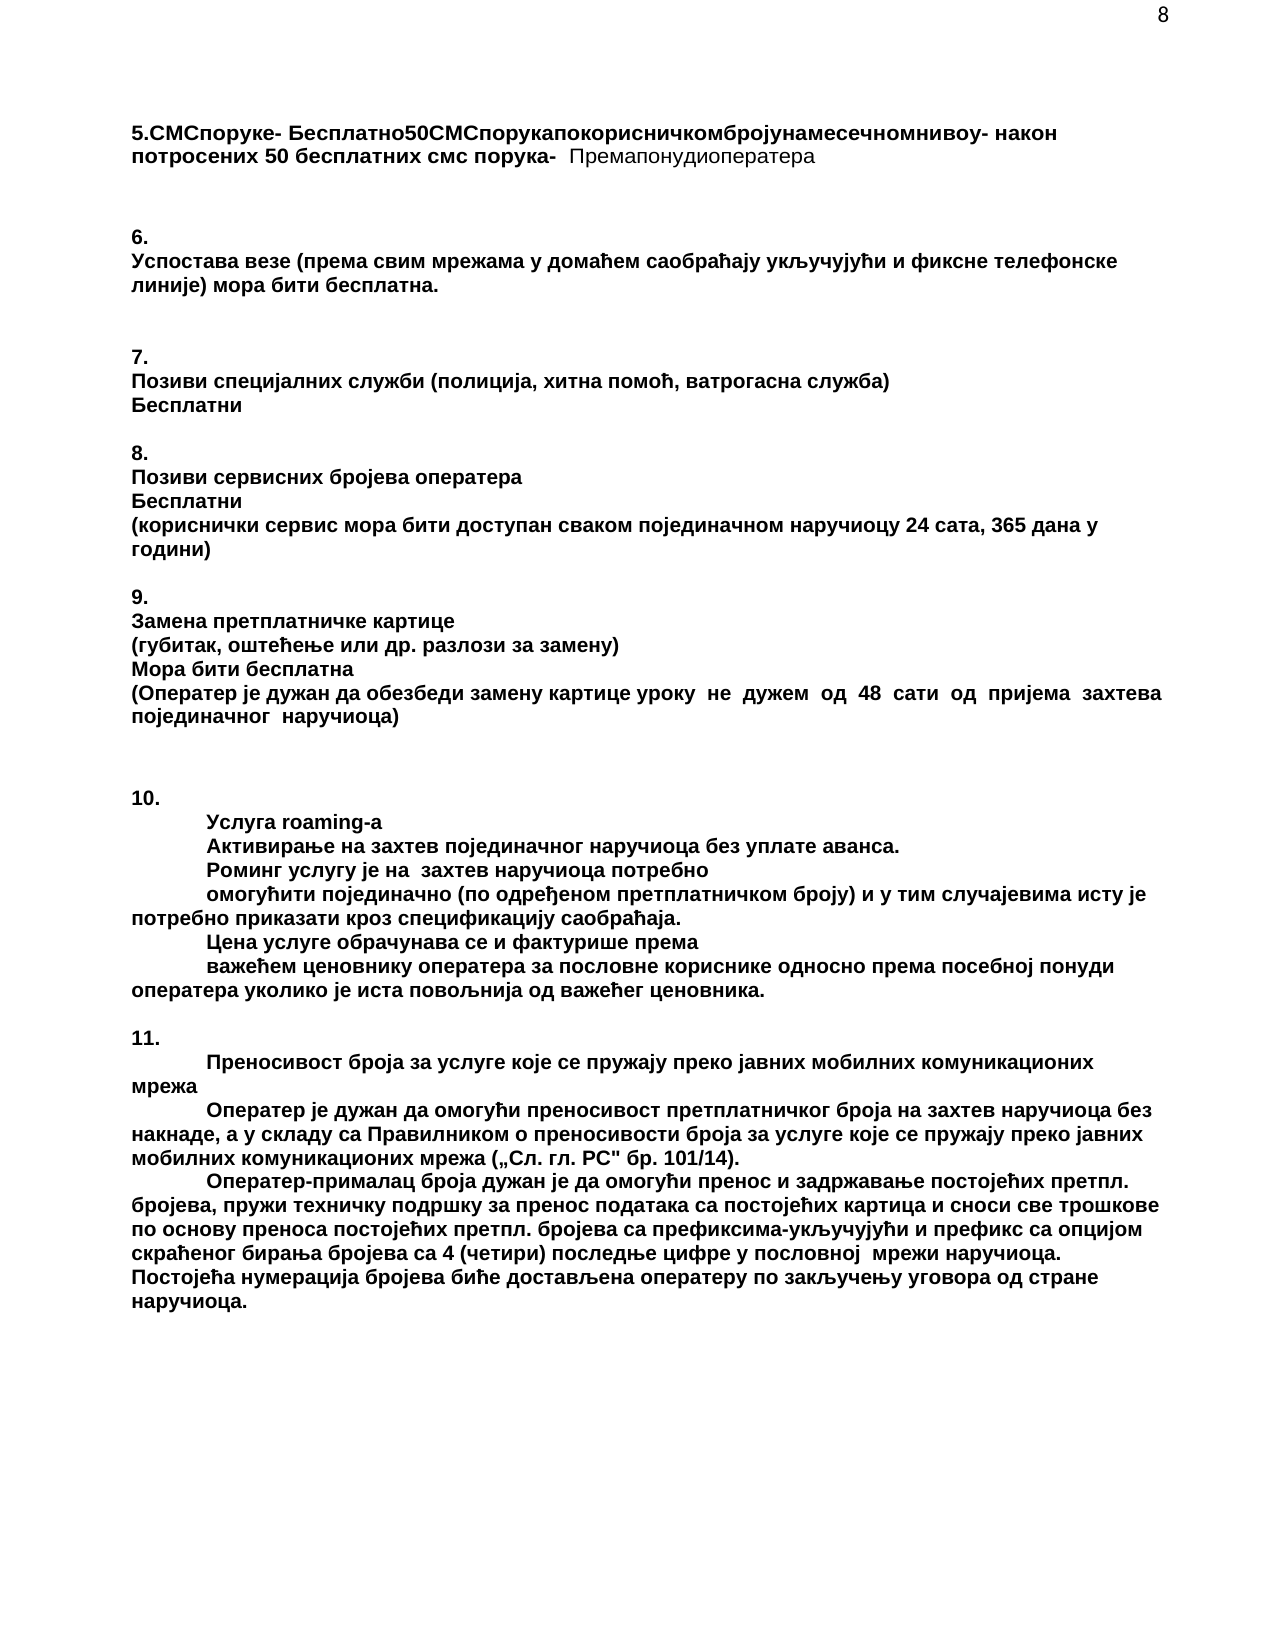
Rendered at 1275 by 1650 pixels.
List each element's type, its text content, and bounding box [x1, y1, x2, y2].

text Бесплатни [131, 489, 1169, 513]
text 7. [131, 345, 1169, 369]
text 8. [131, 441, 1169, 465]
text Роминг услугу је на захтев наручиоца потребно [131, 858, 1169, 882]
text Активирање на захтев појединачног наручиоца без уплате аванса. [131, 834, 1169, 858]
text Бесплатни [131, 393, 1169, 417]
text Оператер-прималац броја дужан је да омогући пренос и задржавање постојећих претпл. бројева, пружи техничку подршку за пренос података са постојећих картица и сноси све трошкове по основу преноса постојећих претпл. бројева са префиксима-укључујући и префикс са опцијом скраћеног бирања бројева са 4 (четири) последње цифре у пословној мрежи наручиоца. Постојећа нумерација бројева биће достављена оператеру по закључењу уговора од стране наручиоца. [131, 1169, 1169, 1313]
text (губитак, оштећење или др. разлози за замену) [131, 632, 1169, 656]
text Мора бити бесплатна [131, 656, 1169, 680]
text (Оператер је дужан да обезбеди замену картице уроку не дужем од 48 сати од пријема захтева појединачног наручиоца) [131, 680, 1169, 728]
text (кориснички сервис мора бити доступан сваком појединачном наручиоцу 24 сата, 365 дана у години) [131, 513, 1169, 561]
text 6. [131, 225, 1169, 249]
text 5.СМСпоруке- Бесплатно50СМСпорукапокорисничкомбројунамесечномнивоу- након потросених 50 бесплатних смс порука- Премапонудиоператера [131, 120, 1169, 168]
text Позиви сервисних бројева оператера [131, 465, 1169, 489]
text Успостава везе (према свим мрежама у домаћем саобраћају укључујући и фиксне телефонске линије) мора бити бесплатна. [131, 249, 1169, 297]
text 9. [131, 584, 1169, 608]
text 10. [131, 786, 1169, 810]
text Преносивост броја за услуге које се пружају преко јавних мобилних комуникационих мрежа [131, 1049, 1169, 1097]
text омогућити појединачно (по одређеном претплатничком броју) и у тим случајевима исту је потребно приказати кроз спецификацију саобраћаја. [131, 882, 1169, 930]
text важећем ценовнику оператера за пословне кориснике односно према посебној понуди оператера уколико је иста повољнија од важећег ценовника. [131, 954, 1169, 1002]
text Оператер је дужан да омогући преносивост претплатничког броја на захтев наручиоца без накнаде, а у складу са Правилником о преносивости броја за услуге које се пружају преко јавних мобилних комуникационих мрежа („Сл. гл. РС" бр. 101/14). [131, 1097, 1169, 1169]
text Позиви специјалних служби (полиција, хитна помоћ, ватрогасна служба) [131, 369, 1169, 393]
text Замена претплатничке картице [131, 608, 1169, 632]
text Услуга roaming-а [131, 810, 1169, 834]
text 11. [131, 1026, 1169, 1049]
text Цена услуге обрачунава се и фактурише према [131, 930, 1169, 954]
